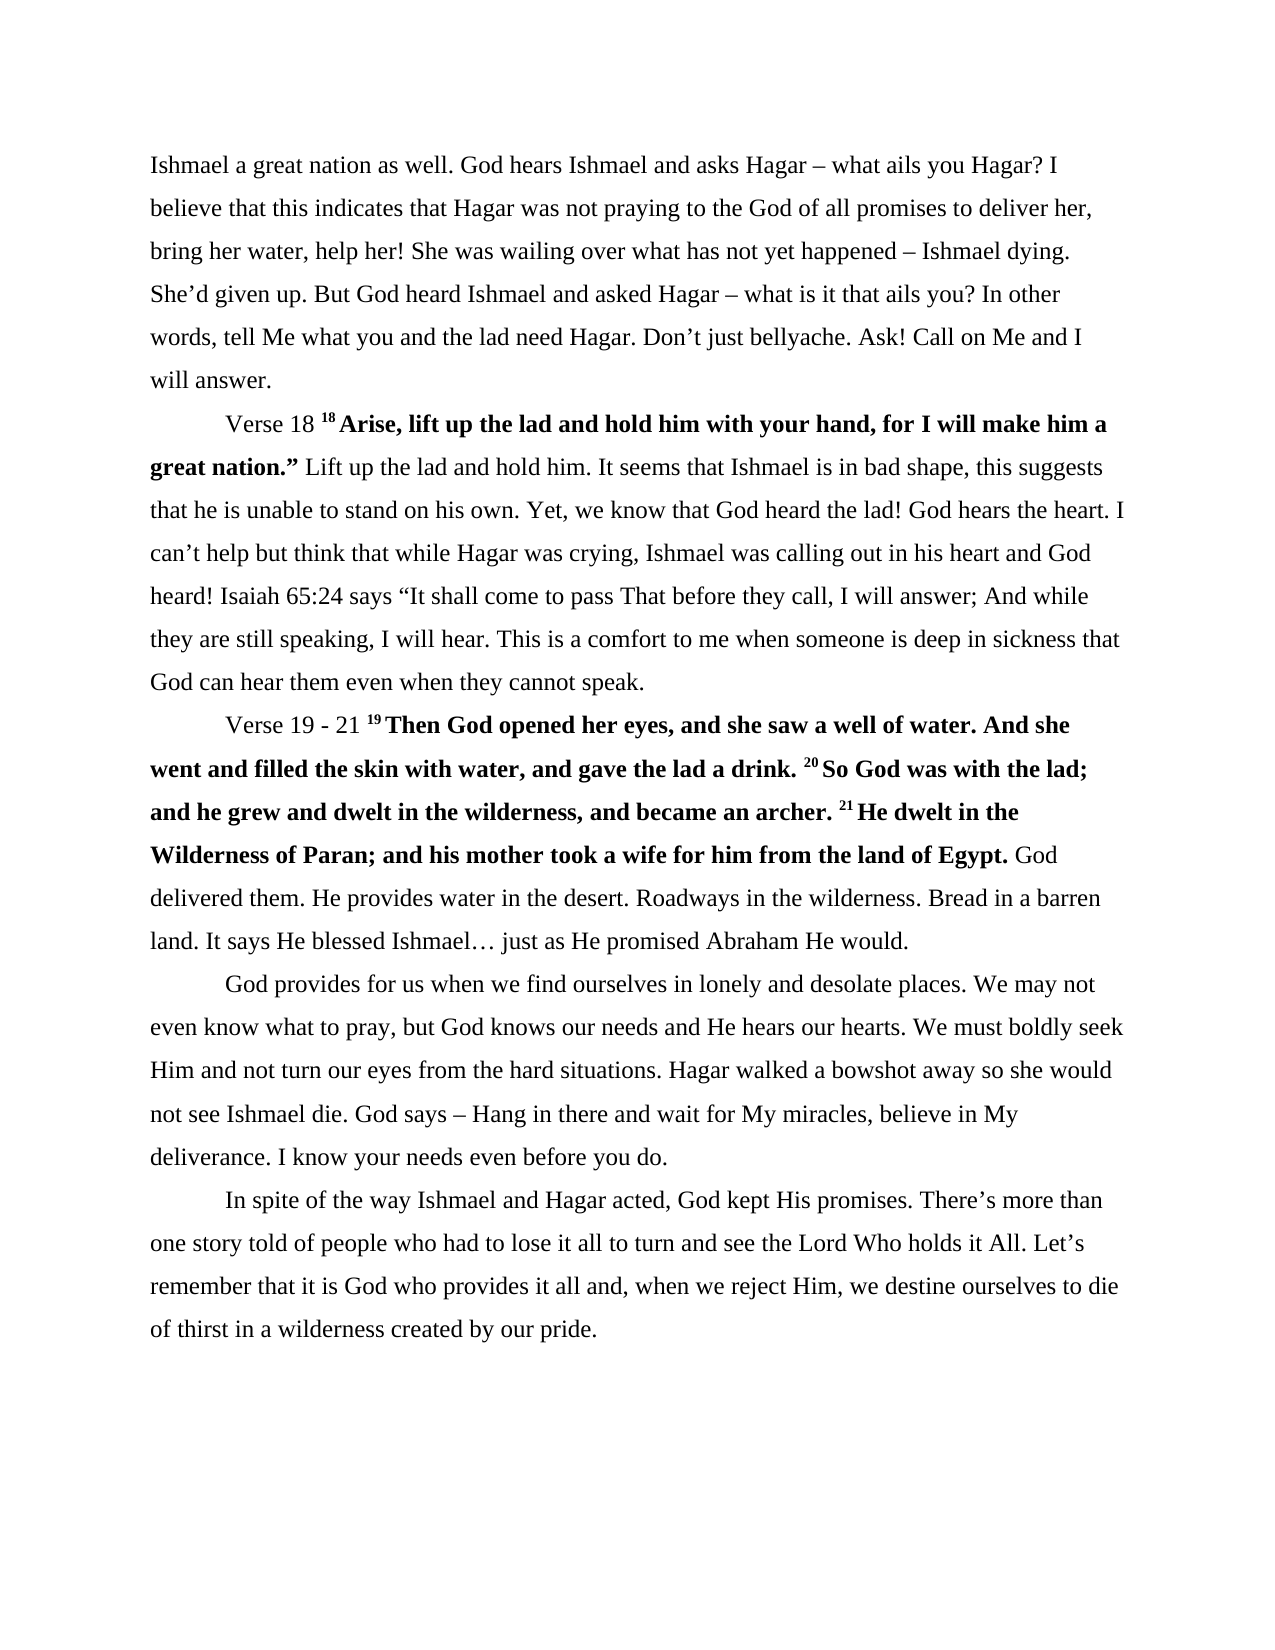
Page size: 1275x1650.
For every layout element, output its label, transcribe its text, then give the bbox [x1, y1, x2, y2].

text Verse 19 - 21 19 Then God opened her eyes, and she saw a well of water. And she went and filled the skin with water, and gave the lad a drink. 20 So God was with the lad; and he grew and dwelt in the wilderness, and became an archer. 21 He dwelt in the Wilderness of Paran; and his mother took a wife for him from the land of Egypt. God delivered them. He provides water in the desert. Roadways in the wilderness. Bread in a barren land. It says He blessed Ishmael… just as He promised Abraham He would. [150, 711, 1125, 955]
text God provides for us when we find ourselves in lonely and desolate places. We may not even know what to pray, but God knows our needs and He hears our hearts. We must boldly seek Him and not turn our eyes from the hard situations. Hagar walked a bowshot away so she would not see Ishmael die. God says – Hang in there and wait for My miracles, believe in My deliverance. I know your needs even before you do. [150, 969, 1125, 1171]
text In spite of the way Ishmael and Hagar acted, God kept His promises. There’s more than one story told of people who had to lose it all to turn and see the Lord Who holds it All. Let’s remember that it is God who provides it all and, when we reject Him, we destine ourselves to die of thirst in a wilderness created by our pride. [150, 1185, 1125, 1343]
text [150, 150, 1125, 394]
text Verse 18 18 Arise, lift up the lad and hold him with your hand, for I will make him a great nation.” Lift up the lad and hold him. It seems that Ishmael is in bad shape, this suggests that he is unable to stand on his own. Yet, we know that God heard the lad! God hears the heart. I can’t help but think that while Hagar was crying, Ishmael was calling out in his heart and God heard! Isaiah 65:24 says “It shall come to pass That before they call, I will answer; And while they are still speaking, I will hear. This is a comfort to me when someone is deep in sickness that God can hear them even when they cannot speak. [150, 409, 1125, 696]
